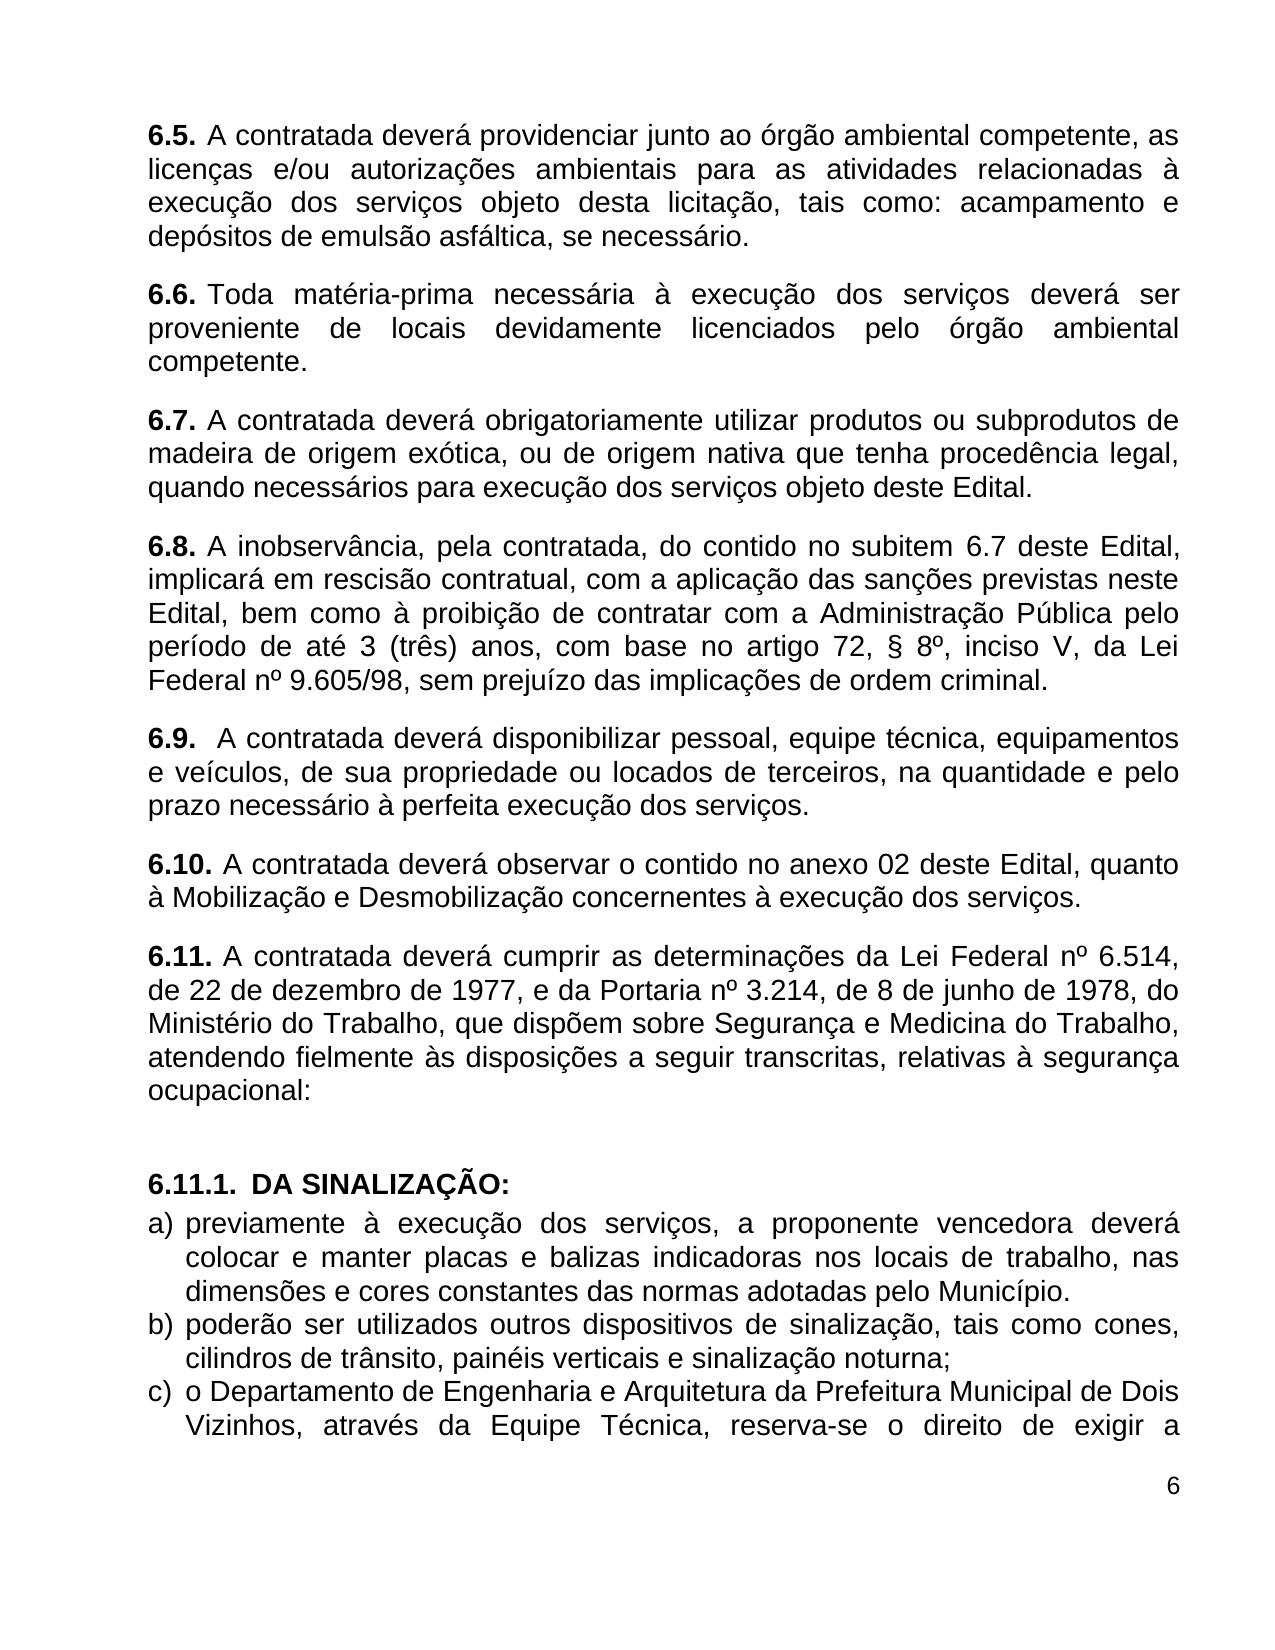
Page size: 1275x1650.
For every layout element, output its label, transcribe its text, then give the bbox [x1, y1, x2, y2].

subtitle A contratada deverá providenciar junto ao órgão ambiental competente, as licenças e/ou autorizações ambientais para as atividades relacionadas à execução dos serviços objeto desta licitação, tais como: acampamento e depósitos de emulsão asfáltica, se necessário. [148, 118, 1181, 252]
list poderão ser utilizados outros dispositivos de sinalização, tais como cones, cilindros de trânsito, painéis verticais e sinalização noturna; [148, 1307, 1181, 1374]
subtitle A contratada deverá cumprir as determinações da Lei Federal nº 6.514, de 22 de dezembro de 1977, e da Portaria nº 3.214, de 8 de junho de 1978, do Ministério do Trabalho, que dispõem sobre Segurança e Medicina do Trabalho, atendendo fielmente às disposições a seguir transcritas, relativas à segurança ocupacional: [148, 939, 1181, 1107]
subtitle Toda matéria-prima necessária à execução dos serviços deverá ser proveniente de locais devidamente licenciados pelo órgão ambiental competente. [148, 277, 1181, 378]
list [148, 1374, 1181, 1441]
list previamente à execução dos serviços, a proponente vencedora deverá colocar e manter placas e balizas indicadoras nos locais de trabalho, nas dimensões e cores constantes das normas adotadas pelo Município. [148, 1207, 1181, 1307]
subtitle A contratada deverá obrigatoriamente utilizar produtos ou subprodutos de madeira de origem exótica, ou de origem nativa que tenha procedência legal, quando necessários para execução dos serviços objeto deste Edital. [148, 403, 1181, 504]
subtitle A contratada deverá observar o contido no anexo 02 deste Edital, quanto à Mobilização e Desmobilização concernentes à execução dos serviços. [148, 847, 1181, 914]
subtitle A contratada deverá disponibilizar pessoal, equipe técnica, equipamentos e veículos, de sua propriedade ou locados de terceiros, na quantidade e pelo prazo necessário à perfeita execução dos serviços. [148, 721, 1181, 822]
subtitle DA SINALIZAÇÃO: [148, 1167, 1264, 1200]
